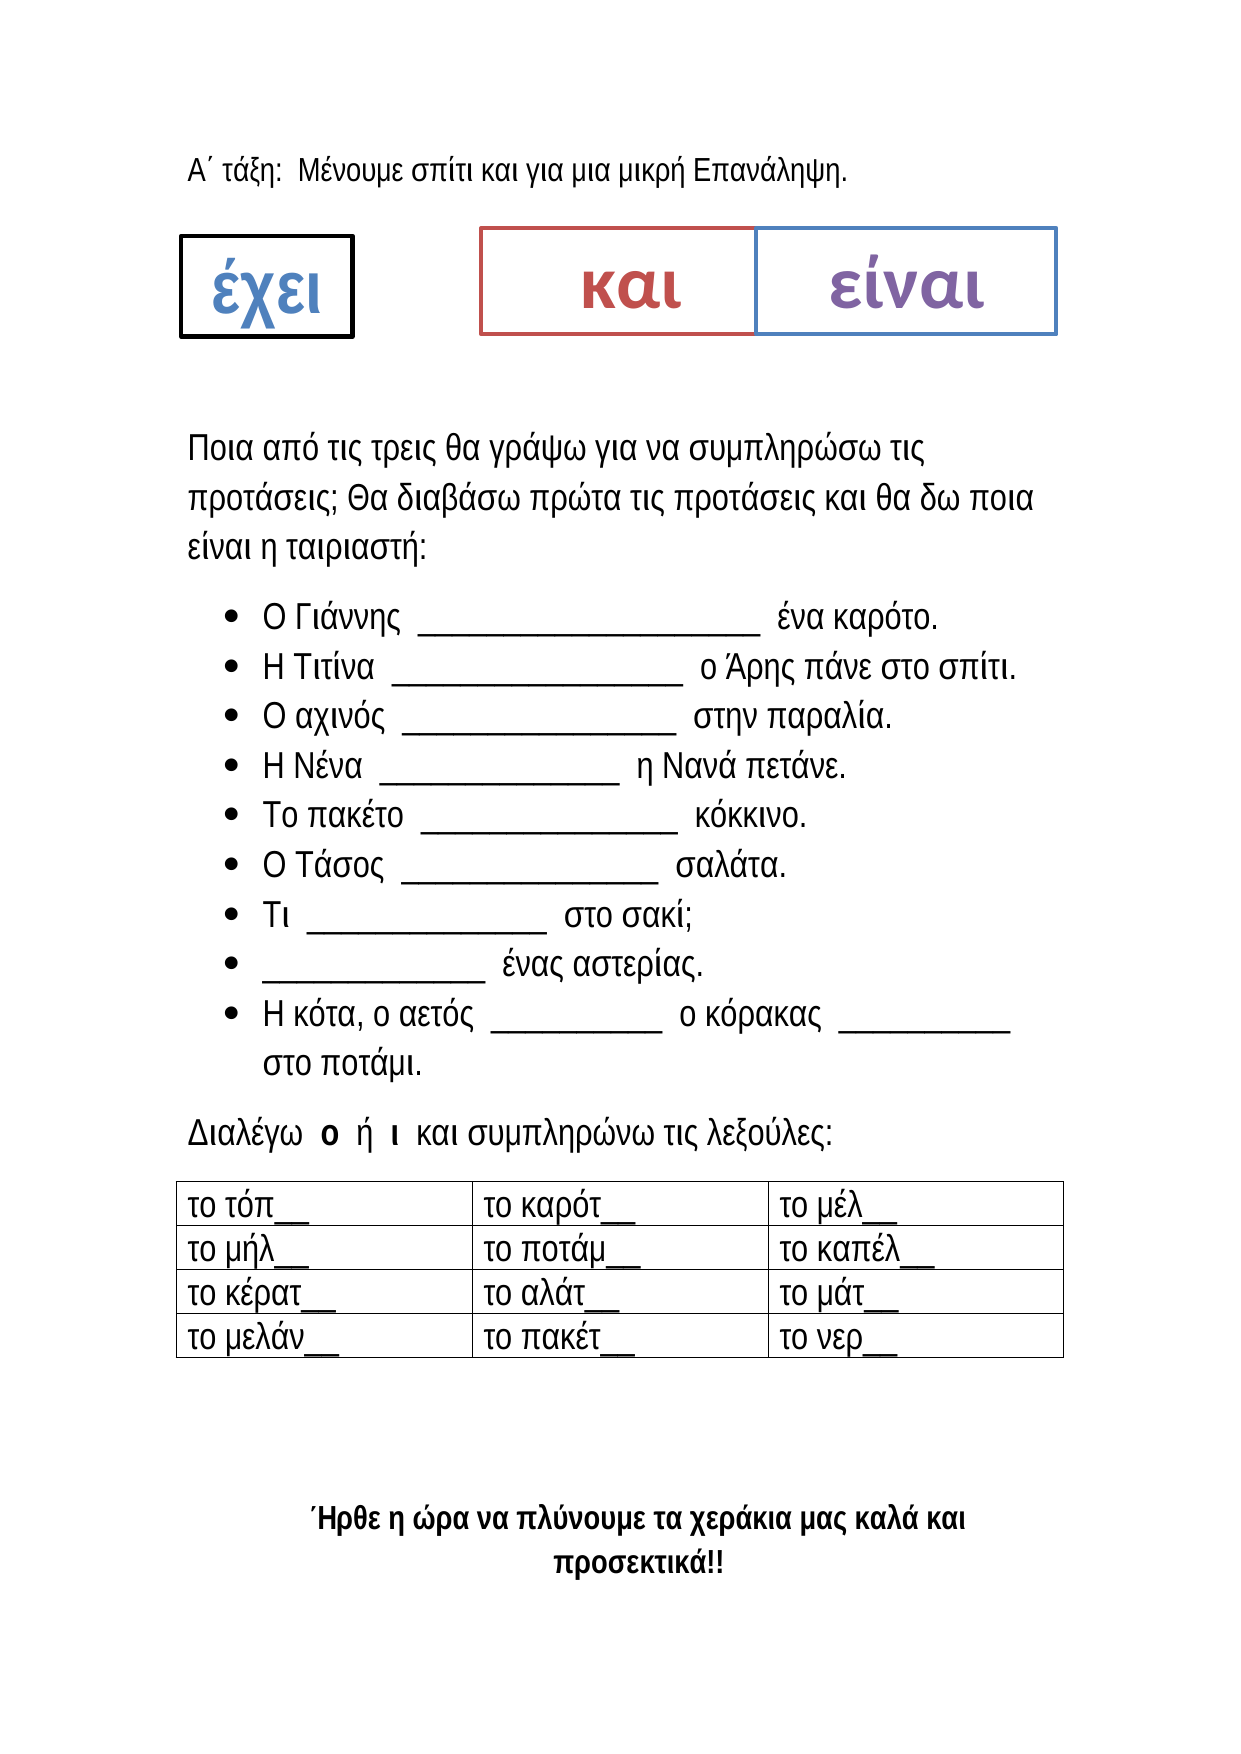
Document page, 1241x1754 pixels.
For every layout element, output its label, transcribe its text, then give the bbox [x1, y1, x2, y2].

list Η Νένα ______________ η Νανά πετάνε. [225, 743, 1053, 786]
table_cell το ποτάμ__ [473, 1226, 768, 1269]
list Ο Γιάννης ____________________ ένα καρότο. [225, 594, 1053, 637]
table_header το τόπ__ [177, 1182, 472, 1225]
table_cell το μάτ__ [769, 1270, 1063, 1313]
text Α΄ τάξη: Μένουμε σπίτι και για μια μικρή Επανάληψη. [187, 150, 1053, 188]
list Η κότα, ο αετός __________ ο κόρακας __________ στο ποτάμι. [225, 991, 1053, 1083]
text Ποια από τις τρεις θα γράψω για να συμπληρώσω τις προτάσεις; Θα διαβάσω πρώτα τις προτάσεις και θα δω ποια είναι η ταιριαστή: [187, 425, 1053, 567]
list Το πακέτο _______________ κόκκινο. [225, 793, 1053, 836]
list Ο αχινός ________________ στην παραλία. [225, 693, 1053, 737]
list _____________ ένας αστερίας. [225, 941, 1053, 984]
table_cell το καπέλ__ [769, 1226, 1063, 1269]
text Ήρθε η ώρα να πλύνουμε τα χεράκια μας καλά και προσεκτικά!! [225, 1499, 1053, 1581]
table_header το μέλ__ [769, 1182, 1063, 1225]
text Διαλέγω ο ή ι και συμπληρώνω τις λεξούλες: [187, 1111, 1053, 1154]
table_cell το μήλ__ [177, 1226, 472, 1269]
table_cell το αλάτ__ [473, 1270, 768, 1313]
list Τι ______________ στο σακί; [225, 892, 1053, 935]
table_cell το μελάν__ [177, 1314, 472, 1357]
table_cell το νερ__ [769, 1314, 1063, 1357]
table_cell το πακέτ__ [473, 1314, 768, 1357]
list Ο Τάσος _______________ σαλάτα. [225, 842, 1053, 885]
table_header το καρότ__ [473, 1182, 768, 1225]
table_cell το κέρατ__ [177, 1270, 472, 1313]
list Η Τιτίνα _________________ ο Άρης πάνε στο σπίτι. [225, 644, 1053, 687]
